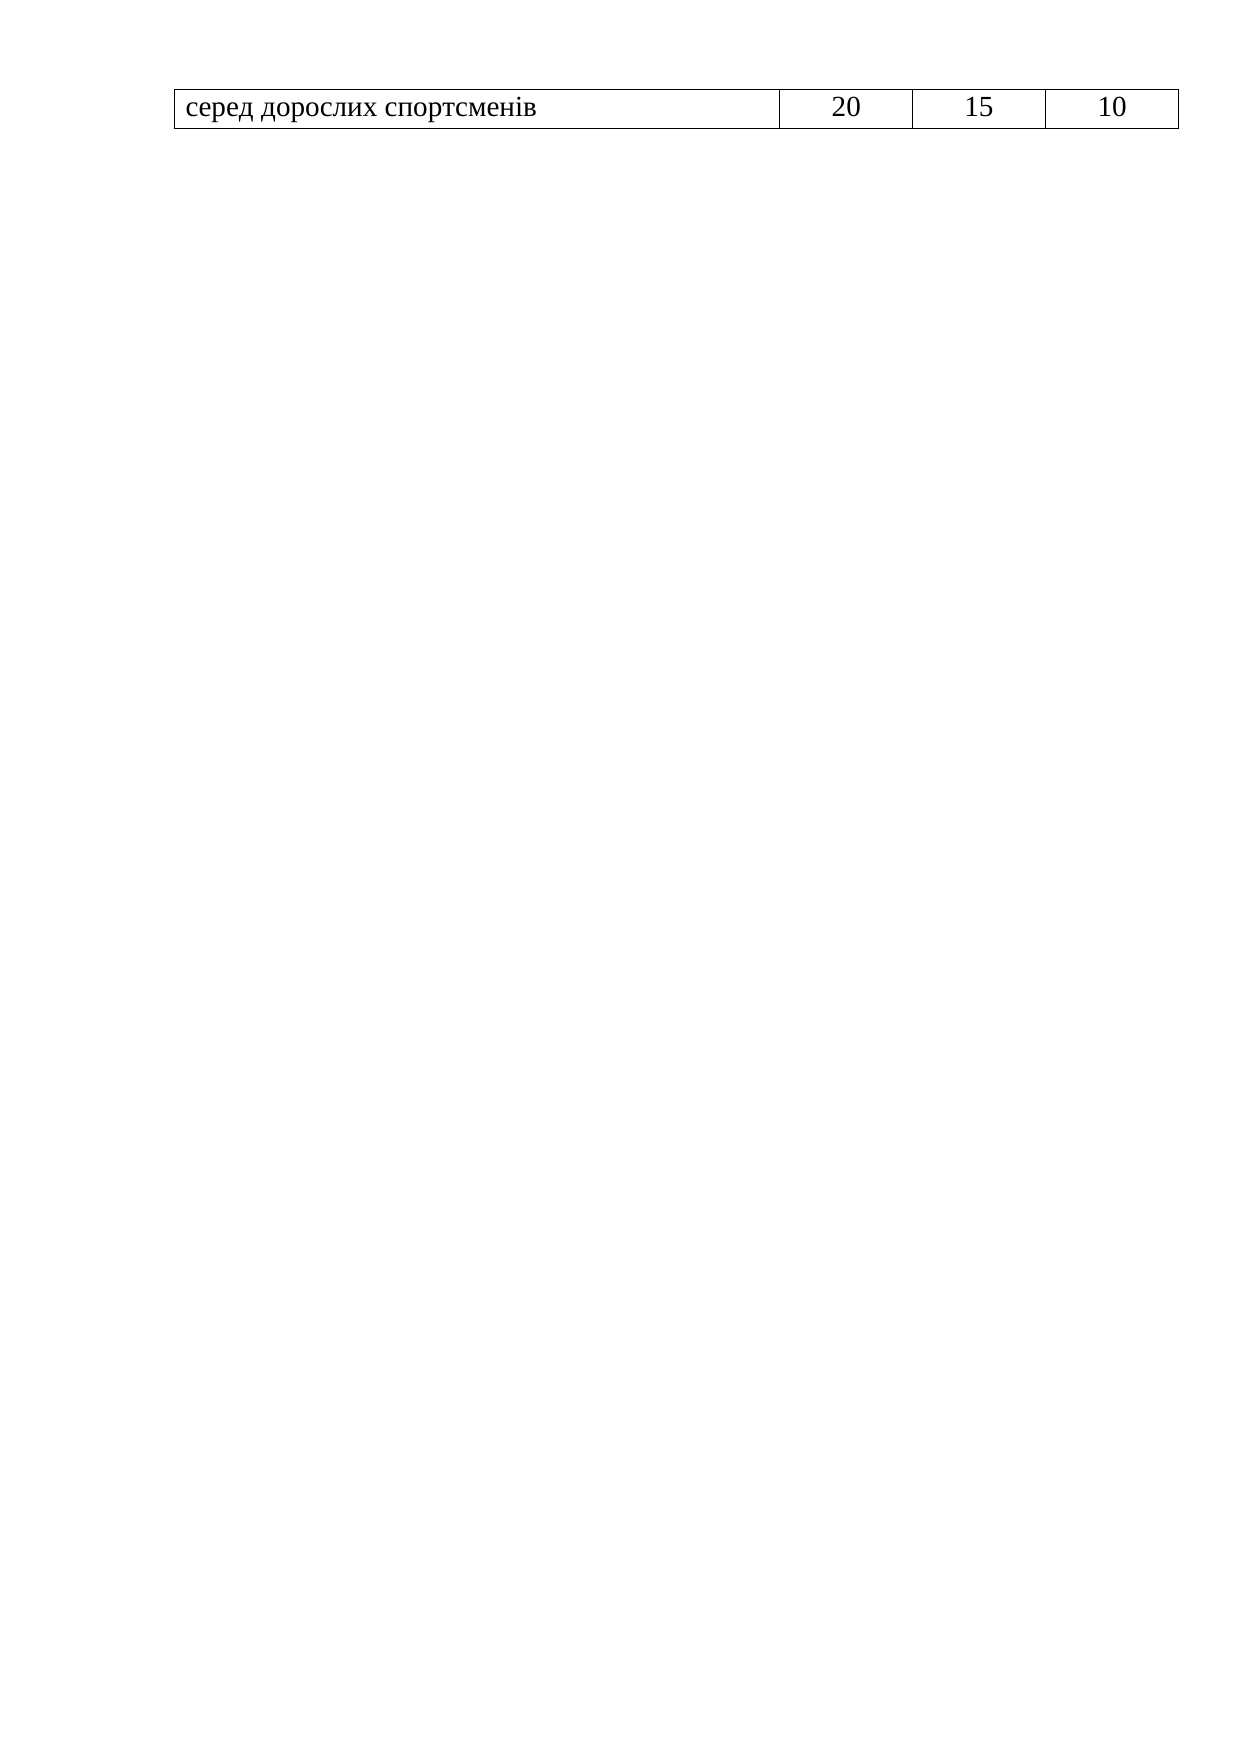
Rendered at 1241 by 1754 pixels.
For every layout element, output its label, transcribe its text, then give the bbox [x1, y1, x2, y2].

table_cell серед дорослих спортсменів [175, 90, 779, 128]
table_cell 10 [1046, 90, 1178, 128]
table_cell 20 [780, 90, 912, 128]
table_cell 15 [913, 90, 1045, 128]
